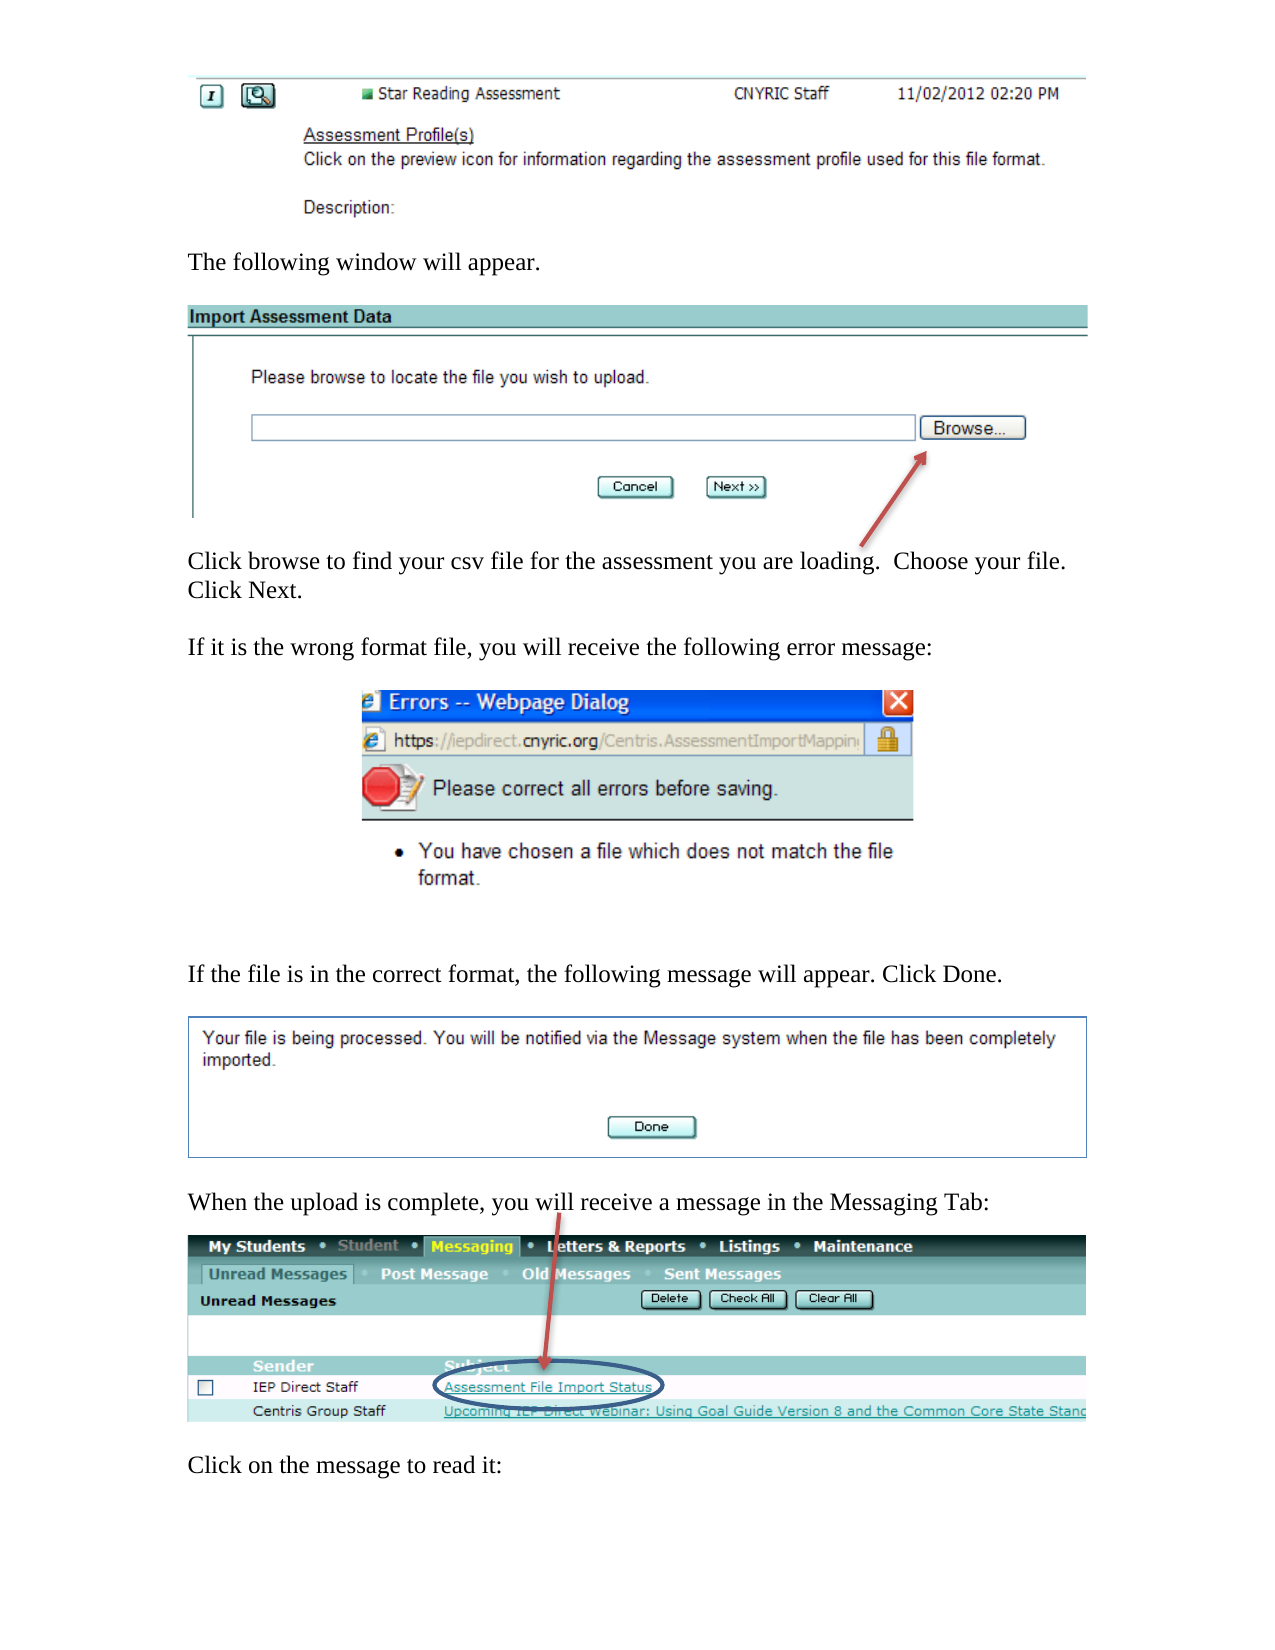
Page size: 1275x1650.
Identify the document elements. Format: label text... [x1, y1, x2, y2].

text When the upload is complete, you will receive a message in the Messaging Tab: [187, 1187, 1087, 1216]
picture [187, 305, 1088, 518]
text If the file is in the correct format, the following message will appear. Click Done. [187, 959, 1087, 987]
picture [437, 1363, 660, 1407]
picture [189, 1018, 1086, 1157]
text If it is the wrong format file, you will receive the following error message: [187, 632, 1087, 661]
picture [187, 1235, 1086, 1422]
text Click on the message to read it: [187, 1450, 1087, 1478]
picture [361, 690, 914, 959]
picture [187, 75, 1086, 219]
text The following window will appear. [187, 247, 1087, 276]
text Click browse to find your csv file for the assessment you are loading. Choose your file. Click Next. [187, 546, 1087, 604]
